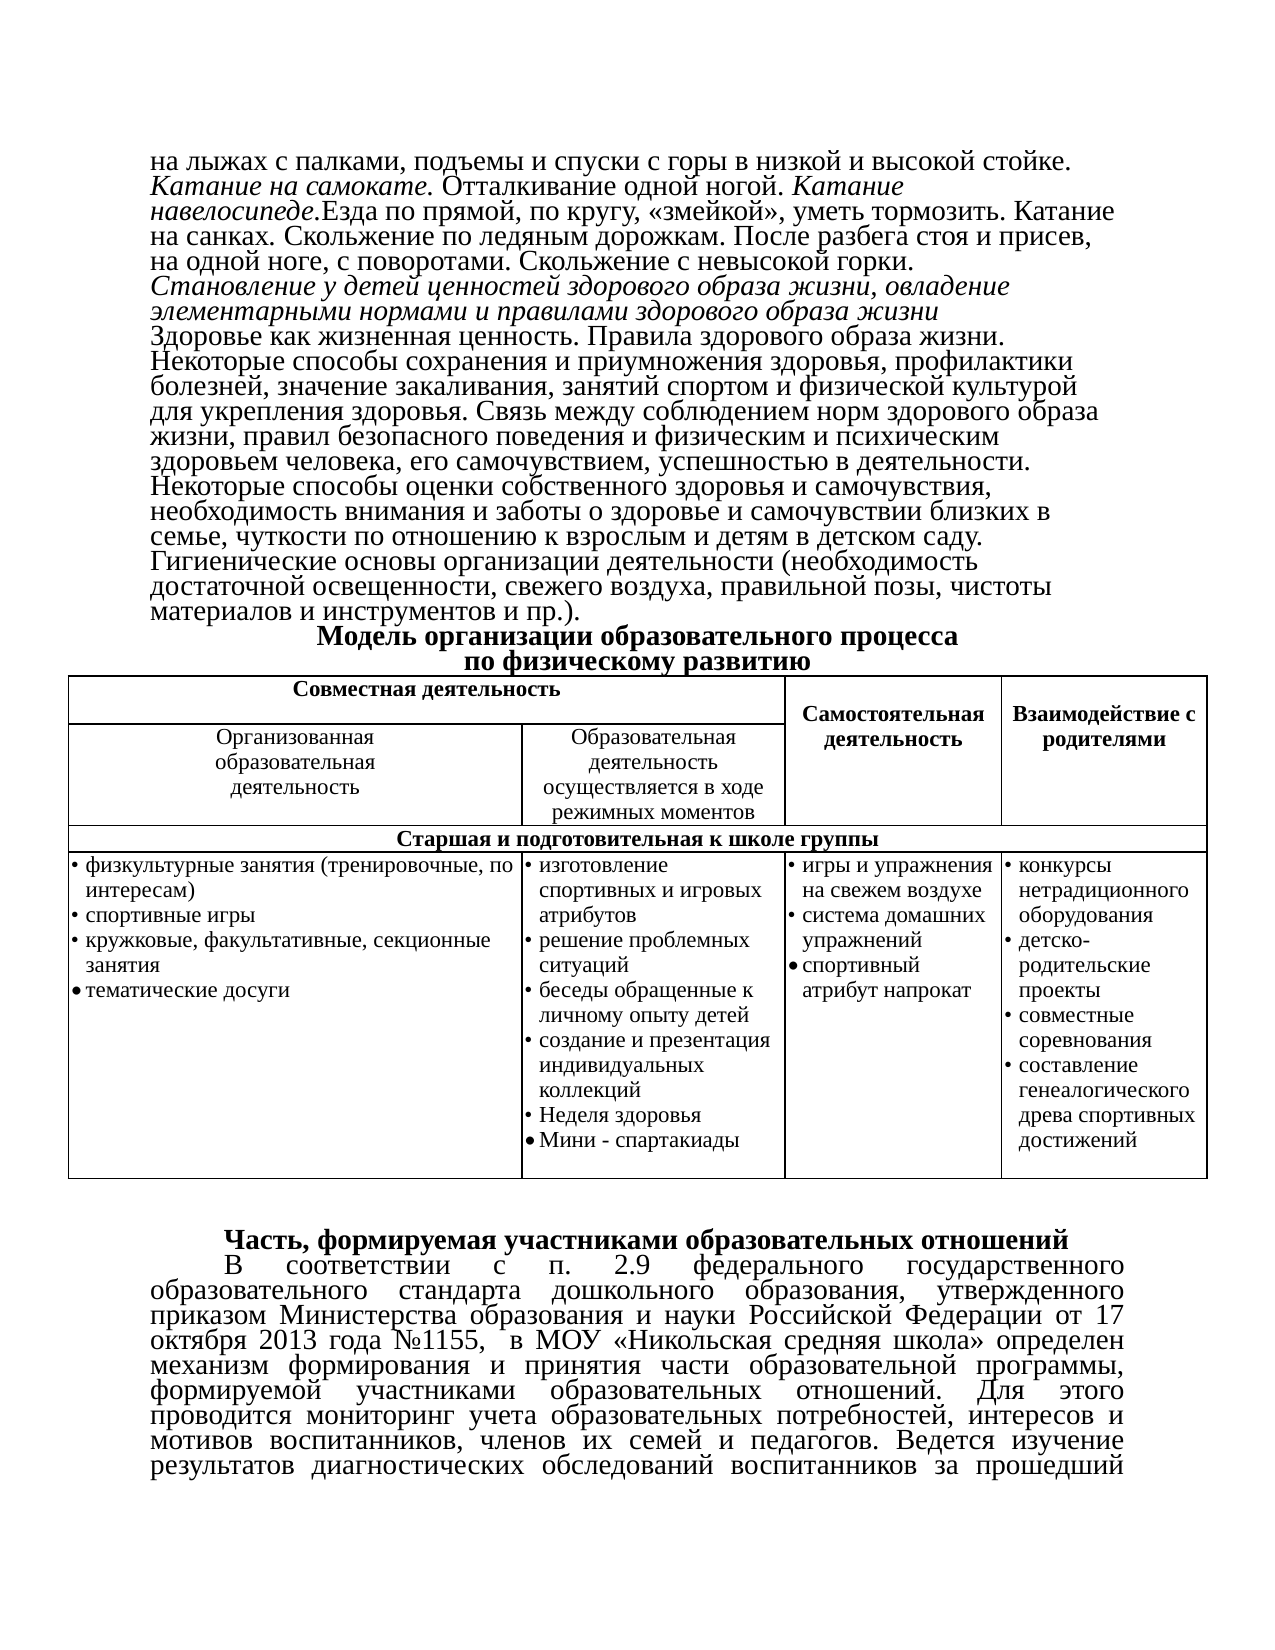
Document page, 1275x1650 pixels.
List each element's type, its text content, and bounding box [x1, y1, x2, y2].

table_header Взаимодействие с родителями [1002, 677, 1206, 824]
text Здоровье как жизненная ценность. Правила здорового образа жизни. Некоторые способы сохранения и приумножения здоровья, профилактики болезней, значение закаливания, занятий спортом и физической культурой для укрепления здоровья. Связь между соблюдением норм здорового образа жизни, правил безопасного поведения и физическим и психическим здоровьем человека, его самочувствием, успешностью в деятельности. Некоторые способы оценки собственного здоровья и самочувствия, необходимость внимания и заботы о здоровье и самочувствии близких в семье, чуткости по отношению к взрослым и детям в детском саду. Гигиенические основы организации деятельности (необходимость достаточной освещенности, свежего воздуха, правильной позы, чистоты материалов и инструментов и пр.). [150, 325, 1125, 625]
text Становление у детей ценностей здорового образа жизни, овладение элементарными нормами и правилами здорового образа жизни [150, 275, 1125, 325]
table_header Самостоятельная деятельность [786, 677, 1001, 824]
table_cell физкультурные занятия (тренировочные, по интересам) спортивные игры кружковые, факультативные, секционные занятия тематические досуги [69, 853, 521, 1178]
table_cell конкурсы нетрадиционного оборудования детско-родительские проекты совместные соревнования составление генеалогического древа спортивных достижений [1002, 853, 1206, 1178]
table_cell Старшая и подготовительная к школе группы [69, 826, 1206, 851]
text Часть, формируемая участниками образовательных отношений [150, 1229, 325, 1254]
text по физическому развитию [514, 650, 1125, 675]
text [150, 1254, 1125, 1479]
table_header Совместная деятельность [69, 677, 784, 723]
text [150, 150, 1125, 275]
text Часть, формируемая участниками образовательных отношений [329, 1229, 1125, 1254]
table_cell игры и упражнения на свежем воздухе система домашних упражнений спортивный атрибут напрокат [786, 853, 1001, 1178]
table_cell Образовательная деятельность осуществляется в ходе режимных моментов [523, 725, 784, 824]
table_cell Организованная образовательная деятельность [69, 725, 521, 824]
table_cell изготовление спортивных и игровых атрибутов решение проблемных ситуаций беседы обращенные к личному опыту детей создание и презентация индивидуальных коллекций Неделя здоровья Мини - спартакиады [523, 853, 784, 1178]
text по физическому развитию [150, 650, 510, 675]
text Модель организации образовательного процесса [150, 625, 1125, 650]
